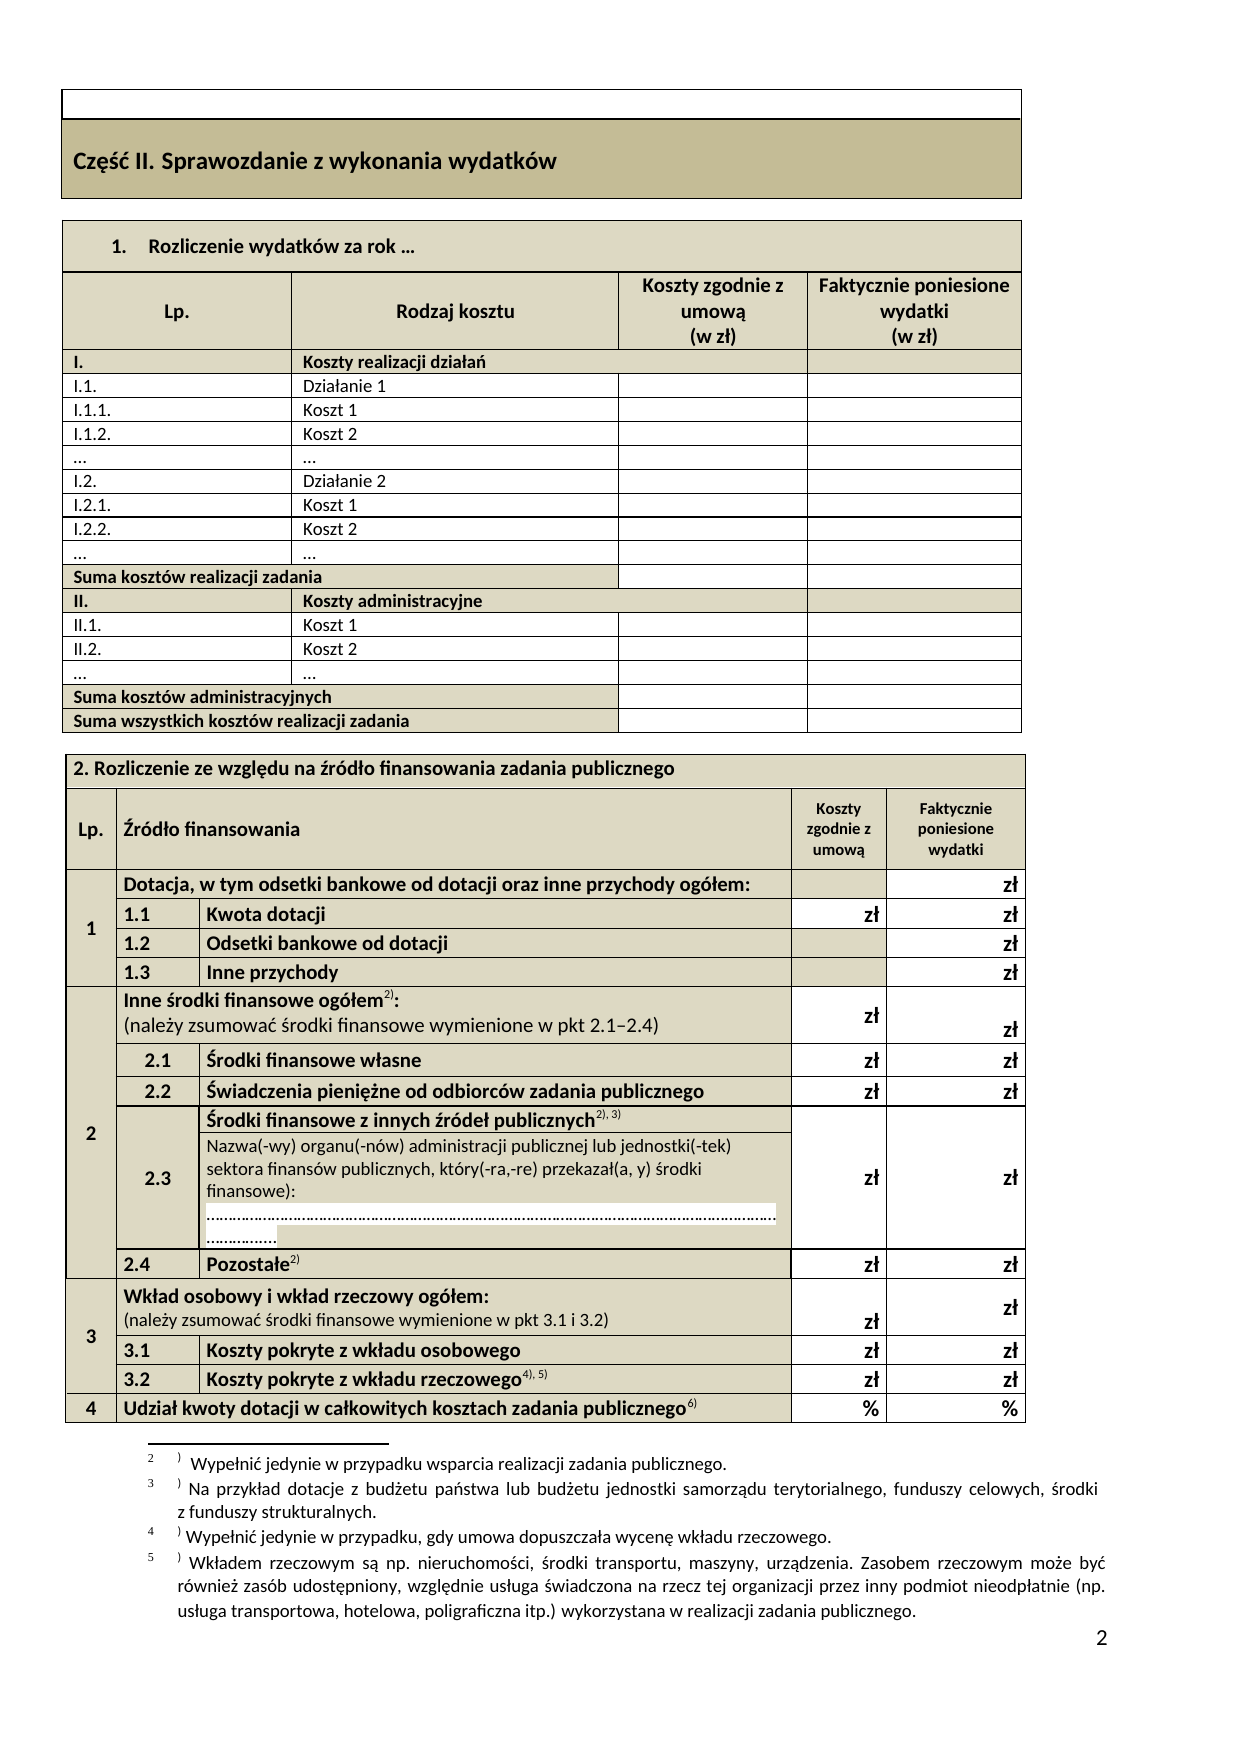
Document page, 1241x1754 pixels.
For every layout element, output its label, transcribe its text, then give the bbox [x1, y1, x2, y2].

table_cell II.2. [63, 637, 291, 660]
table_cell Udział kwoty dotacji w całkowitych kosztach zadania publicznego) [117, 1394, 791, 1422]
table_cell Nazwa(-wy) organu(-nów) administracji publicznej lub jednostki(-tek) sektora finansów publicznych, który(-ra,-re) przekazał(a, y) środki finansowe): ……………………………………………………………………………………………………………………………….... [200, 1133, 791, 1248]
table_cell Koszty pokryte z wkładu rzeczowego), ) [200, 1365, 791, 1393]
table_cell [808, 589, 1021, 612]
table_cell I.2.2. [63, 518, 291, 540]
table_cell zł [792, 1365, 886, 1393]
table_cell … [63, 661, 291, 684]
table_cell Lp. [63, 273, 291, 349]
table_cell zł [792, 1279, 886, 1335]
table_cell zł [792, 899, 886, 928]
table_cell 1.2 [117, 929, 199, 957]
table_cell Odsetki bankowe od dotacji [200, 929, 791, 957]
table_cell II. [63, 589, 291, 612]
table_cell I. [63, 350, 291, 373]
table_cell Kwota dotacji [200, 899, 791, 928]
table_cell … [292, 541, 618, 564]
table_cell 4 [66, 1394, 116, 1422]
table_cell Koszty administracyjne [292, 589, 807, 612]
table_cell [808, 565, 1021, 588]
table_cell Suma wszystkich kosztów realizacji zadania [63, 709, 618, 732]
table_cell I.2. [63, 470, 291, 492]
table_cell Koszt 2 [292, 637, 618, 660]
table_cell [619, 613, 807, 636]
table_cell Koszt 2 [292, 518, 618, 540]
table_cell I.1. [63, 374, 291, 397]
table_cell Inne środki finansowe ogółem): (należy zsumować środki finansowe wymienione w pkt 2.1–2.4) [117, 987, 791, 1043]
table_cell Dotacja, w tym odsetki bankowe od dotacji oraz inne przychody ogółem: [117, 870, 791, 898]
table_cell zł [887, 1077, 1025, 1105]
table_cell Suma kosztów administracyjnych [63, 685, 618, 708]
table_cell zł [887, 1107, 1025, 1248]
table_cell [619, 518, 807, 540]
table_cell Część II. Sprawozdanie z wykonania wydatków [62, 118, 1021, 198]
table_cell % [792, 1394, 886, 1422]
table_cell % [887, 1394, 1025, 1422]
table_cell Koszty pokryte z wkładu osobowego [200, 1336, 791, 1364]
table_cell zł [887, 929, 1025, 957]
table_cell Suma kosztów realizacji zadania [63, 565, 618, 588]
table_cell [808, 637, 1021, 660]
table_cell 2.1 [117, 1044, 199, 1076]
table_cell Świadczenia pieniężne od odbiorców zadania publicznego [200, 1077, 791, 1105]
table_cell [808, 470, 1021, 492]
table_cell [619, 446, 807, 468]
table_cell Inne przychody [200, 958, 791, 986]
table_cell 1 [67, 870, 116, 986]
table_cell [619, 637, 807, 660]
table_cell 2.4 [117, 1250, 199, 1278]
table_cell [619, 661, 807, 684]
table_cell zł [792, 987, 886, 1043]
table_cell Środki finansowe z innych źródeł publicznych2), ) [200, 1107, 791, 1132]
table_cell [808, 613, 1021, 636]
table_cell [808, 709, 1021, 732]
table_cell 2.3 [117, 1107, 198, 1248]
table_cell Koszt 2 [292, 422, 618, 444]
table_cell 3 [66, 1279, 116, 1393]
table_cell [808, 422, 1021, 444]
table_cell Działanie 1 [292, 374, 618, 397]
table_cell Źródło finansowania [117, 789, 791, 869]
table_cell [808, 685, 1021, 708]
table_cell Koszty zgodnie z umową (w zł) [619, 273, 807, 349]
table_cell zł [887, 899, 1025, 928]
table_cell Działanie 2 [292, 470, 618, 492]
table_cell [619, 494, 807, 516]
table_cell Koszty zgodnie z umową [792, 789, 886, 869]
table_cell [619, 685, 807, 708]
table_cell Rodzaj kosztu [292, 273, 618, 349]
table_cell [808, 661, 1021, 684]
table_cell 2.2 [117, 1077, 199, 1105]
table_cell [792, 870, 886, 898]
table_header Rozliczenie wydatków za rok … [63, 221, 1021, 271]
table_cell [808, 374, 1021, 397]
table_cell [619, 398, 807, 421]
table_cell 1.1 [117, 899, 199, 928]
table_cell [619, 565, 807, 588]
table_cell Faktycznie poniesione wydatki [887, 789, 1025, 869]
table_cell 3.1 [117, 1336, 199, 1364]
table_cell zł [792, 1044, 886, 1076]
table_cell [808, 494, 1021, 516]
table_cell [619, 709, 807, 732]
table_cell … [63, 541, 291, 564]
table_cell [808, 446, 1021, 468]
table_cell zł [887, 1279, 1025, 1335]
table_cell zł [887, 1365, 1025, 1393]
table_header 2. Rozliczenie ze względu na źródło finansowania zadania publicznego [67, 755, 1025, 787]
table_cell … [292, 661, 618, 684]
table_cell I.1.2. [63, 422, 291, 444]
table_cell Wkład osobowy i wkład rzeczowy ogółem: (należy zsumować środki finansowe wymienione w pkt 3.1 i 3.2) [117, 1279, 791, 1335]
table_cell 1.3 [117, 958, 199, 986]
table_cell [619, 422, 807, 444]
table_cell zł [792, 1107, 886, 1248]
table_cell Lp. [67, 789, 116, 869]
table_cell zł [887, 870, 1025, 898]
table_cell zł [887, 1044, 1025, 1076]
table_cell [808, 398, 1021, 421]
table_cell [808, 541, 1021, 564]
table_cell … [63, 446, 291, 468]
table_cell Koszt 1 [292, 398, 618, 421]
table_cell zł [792, 1077, 886, 1105]
table_cell Koszty realizacji działań [292, 350, 807, 373]
table_cell Koszt 1 [292, 494, 618, 516]
table_cell [792, 958, 886, 986]
table_cell [808, 350, 1021, 373]
table_cell Faktycznie poniesione wydatki (w zł) [808, 273, 1021, 349]
table_cell Środki finansowe własne [200, 1044, 791, 1076]
table_cell II.1. [63, 613, 291, 636]
table_cell [792, 929, 886, 957]
table_cell zł [887, 1250, 1025, 1278]
table_cell 3.2 [117, 1365, 199, 1393]
table_cell [619, 470, 807, 492]
table_cell [808, 518, 1021, 540]
table_cell [619, 374, 807, 397]
table_cell [63, 90, 1021, 118]
table_cell I.2.1. [63, 494, 291, 516]
table_cell zł [887, 1336, 1025, 1364]
table_cell zł [792, 1336, 886, 1364]
table_cell Koszt 1 [292, 613, 618, 636]
table_cell … [292, 446, 618, 468]
table_cell zł [887, 987, 1025, 1043]
table_cell [619, 541, 807, 564]
table_cell zł [792, 1250, 886, 1278]
table_cell Pozostałe2) [200, 1250, 790, 1278]
table_cell zł [887, 958, 1025, 986]
table_cell 2 [67, 987, 116, 1278]
table_cell I.1.1. [63, 398, 291, 421]
